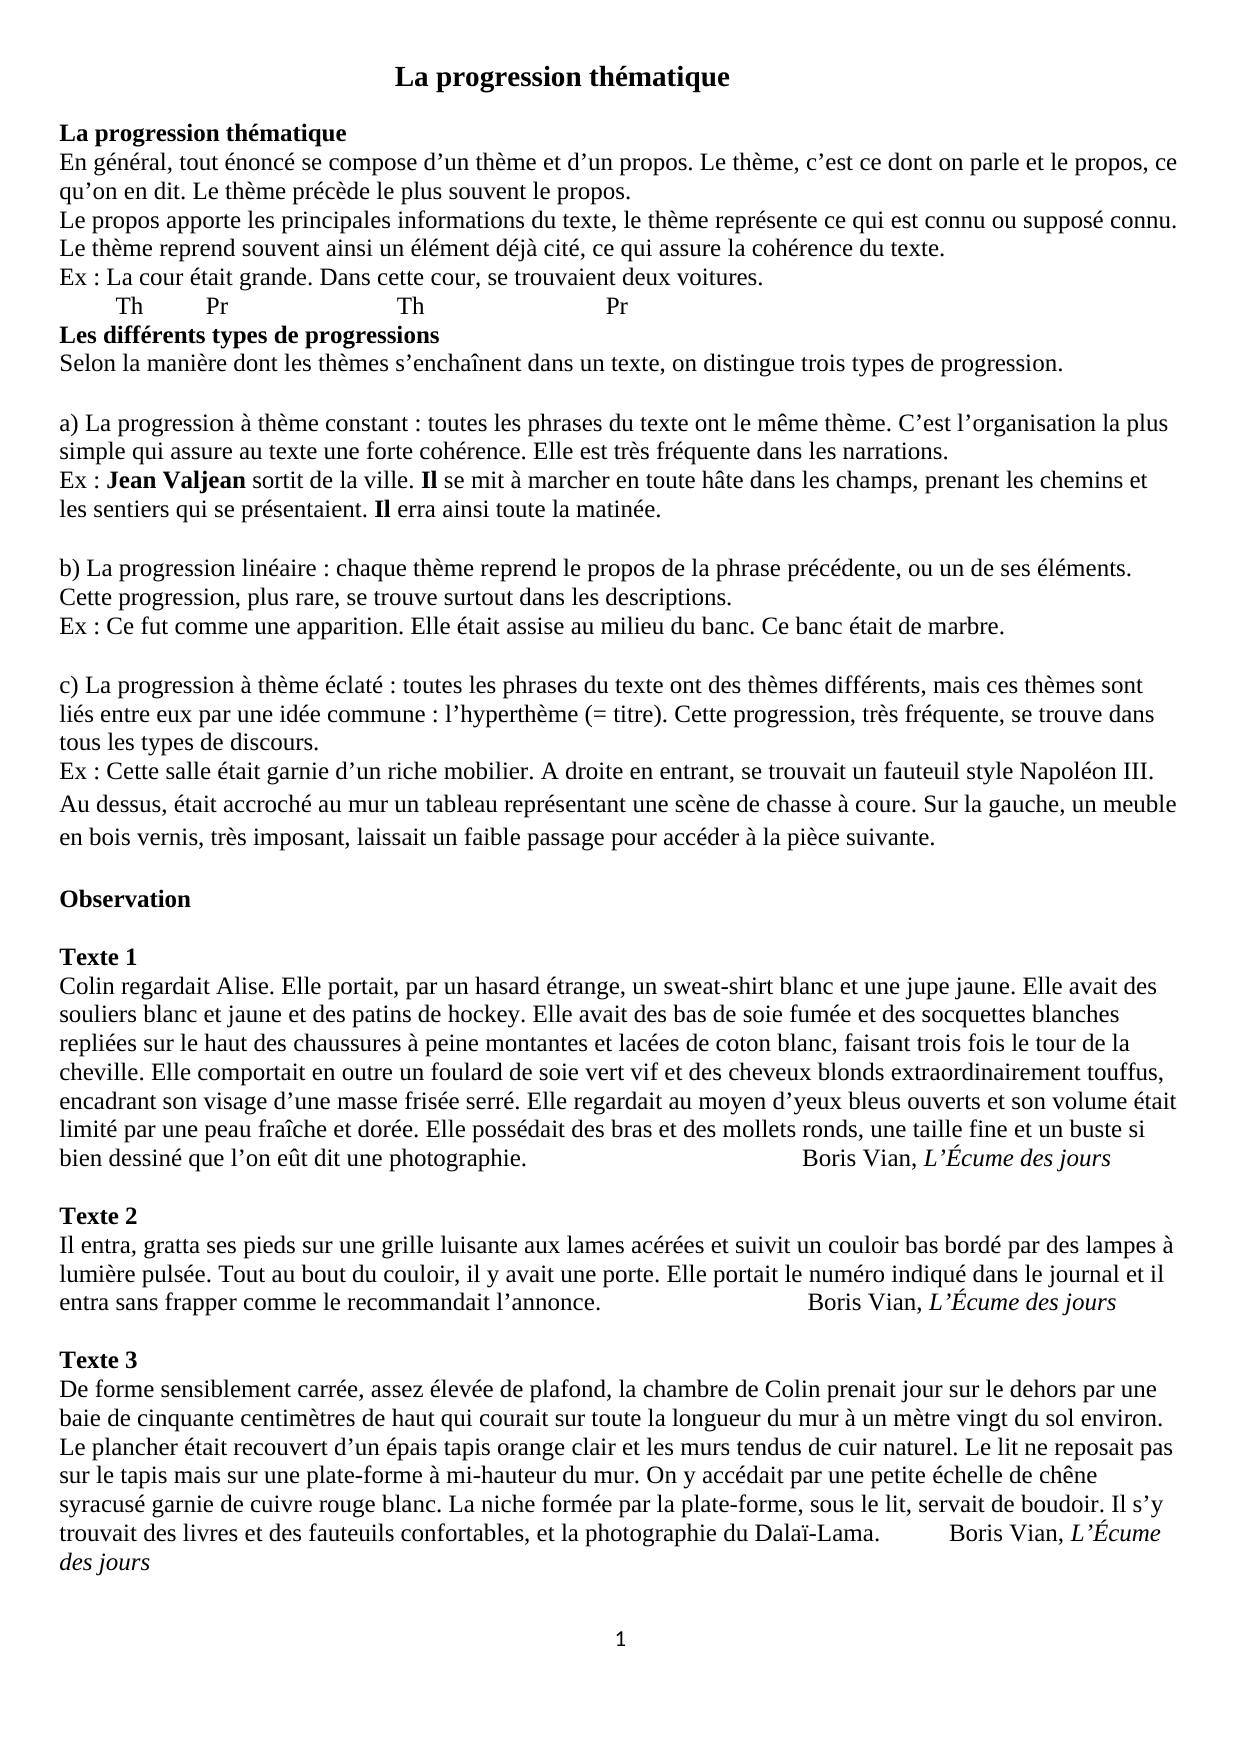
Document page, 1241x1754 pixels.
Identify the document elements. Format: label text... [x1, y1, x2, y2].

text Ex : Ce fut comme une apparition. Elle était assise au milieu du banc. Ce banc était de marbre. [59, 611, 1181, 639]
text Ex : Jean Valjean sortit de la ville. Il se mit à marcher en toute hâte dans les champs, prenant les chemins et les sentiers qui se présentaient. Il erra ainsi toute la matinée. [59, 465, 1181, 523]
text En général, tout énoncé se compose d’un thème et d’un propos. Le thème, c’est ce dont on parle et le propos, ce qu’on en dit. Le thème précède le plus souvent le propos. [59, 147, 1181, 205]
text Texte 3 De forme sensiblement carrée, assez élevée de plafond, la chambre de Colin prenait jour sur le dehors par une baie de cinquante centimètres de haut qui courait sur toute la longueur du mur à un mètre vingt du sol environ. Le plancher était recouvert d’un épais tapis orange clair et les murs tendus de cuir naturel. Le lit ne reposait pas sur le tapis mais sur une plate-forme à mi-hauteur du mur. On y accédait par une petite échelle de chêne syracusé garnie de cuivre rouge blanc. La niche formée par la plate-forme, sous le lit, servait de boudoir. Il s’y trouvait des livres et des fauteuils confortables, et la photographie du Dalaï-Lama. Boris Vian, L’Écume des jours [59, 1345, 1181, 1575]
text Ex : La cour était grande. Dans cette cour, se trouvaient deux voitures. [59, 262, 1181, 291]
text b) La progression linéaire : chaque thème reprend le propos de la phrase précédente, ou un de ses éléments. Cette progression, plus rare, se trouve surtout dans les descriptions. [59, 553, 1181, 611]
text Texte 2 Il entra, gratta ses pieds sur une grille luisante aux lames acérées et suivit un couloir bas bordé par des lampes à lumière pulsée. Tout au bout du couloir, il y avait une porte. Elle portait le numéro indiqué dans le journal et il entra sans frapper comme le recommandait l’annonce. Boris Vian, L’Écume des jours [59, 1201, 1181, 1316]
text a) La progression à thème constant : toutes les phrases du texte ont le même thème. C’est l’organisation la plus simple qui assure au texte une forte cohérence. Elle est très fréquente dans les narrations. [59, 408, 1181, 465]
text c) La progression à thème éclaté : toutes les phrases du texte ont des thèmes différents, mais ces thèmes sont liés entre eux par une idée commune : l’hyperthème (= titre). Cette progression, très fréquente, se trouve dans tous les types de discours. [59, 670, 1181, 756]
text Les différents types de progressions [59, 320, 1181, 348]
text Observation Texte 1 Colin regardait Alise. Elle portait, par un hasard étrange, un sweat-shirt blanc et une jupe jaune. Elle avait des souliers blanc et jaune et des patins de hockey. Elle avait des bas de soie fumée et des socquettes blanches repliées sur le haut des chaussures à peine montantes et lacées de coton blanc, faisant trois fois le tour de la cheville. Elle comportait en outre un foulard de soie vert vif et des cheveux blonds extraordinairement touffus, encadrant son visage d’une masse frisée serré. Elle regardait au moyen d’yeux bleus ouverts et son volume était limité par une peau fraîche et dorée. Elle possédait des bras et des mollets ronds, une taille fine et un buste si bien dessiné que l’on eût dit une photographie. Boris Vian, L’Écume des jours [59, 884, 1181, 1172]
text Th Pr Th Pr [59, 291, 1181, 320]
text La progression thématique [59, 118, 1181, 147]
text La progression thématique [59, 59, 1181, 93]
text Le propos apporte les principales informations du texte, le thème représente ce qui est connu ou supposé connu. Le thème reprend souvent ainsi un élément déjà cité, ce qui assure la cohérence du texte. [59, 205, 1181, 262]
text Ex : Cette salle était garnie d’un riche mobilier. A droite en entrant, se trouvait un fauteuil style Napoléon III. Au dessus, était accroché au mur un tableau représentant une scène de chasse à coure. Sur la gauche, un meuble en bois vernis, très imposant, laissait un faible passage pour accéder à la pièce suivante. [59, 756, 1181, 851]
text Selon la manière dont les thèmes s’enchaînent dans un texte, on distingue trois types de progression. [59, 348, 1181, 377]
